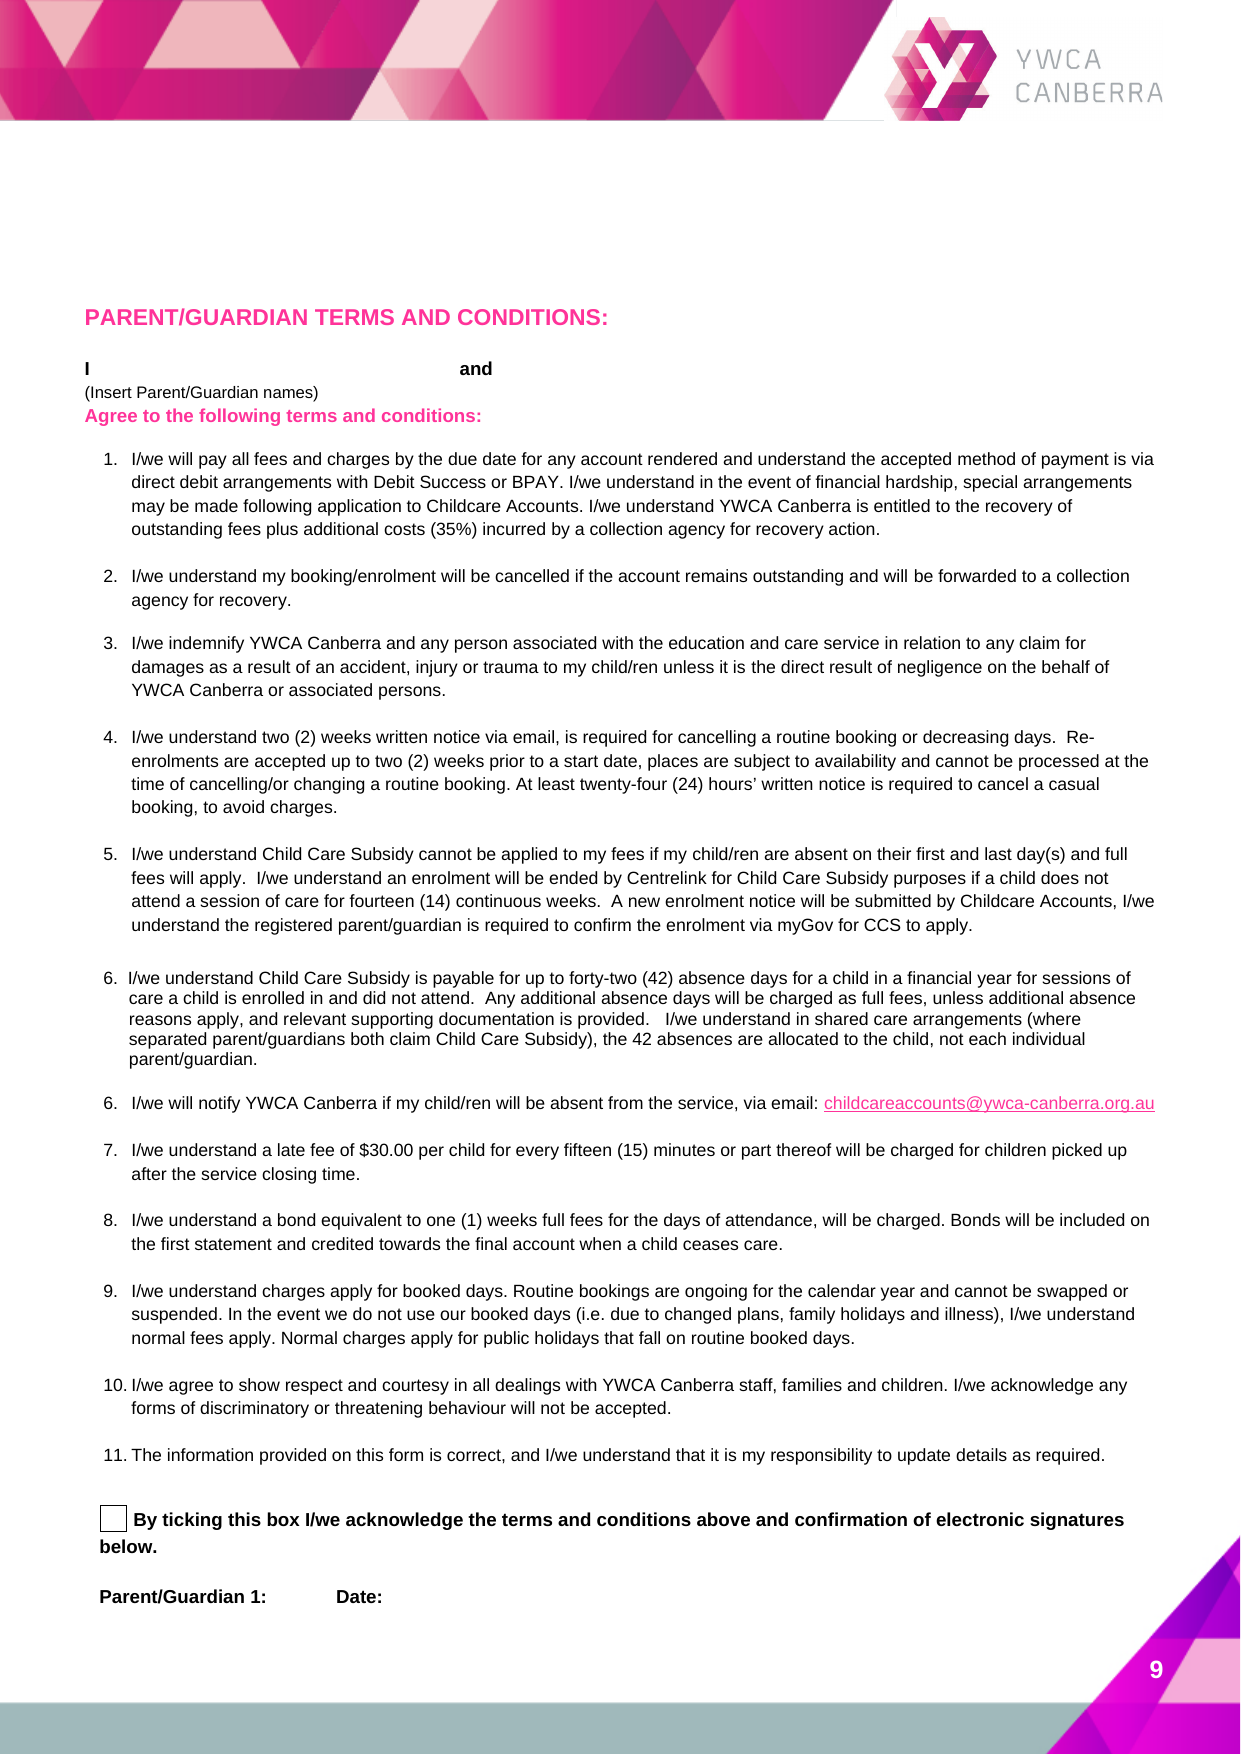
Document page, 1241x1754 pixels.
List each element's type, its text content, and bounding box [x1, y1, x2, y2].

text I and (Insert Parent/Guardian names) [84, 353, 1163, 402]
list I/we will pay all fees and charges by the due date for any account rendered and understand the accepted method of payment is via direct debit arrangements with Debit Success or BPAY. I/we understand in the event of financial hardship, special arrangements may be made following application to Childcare Accounts. I/we understand YWCA Canberra is entitled to the recovery of outstanding fees plus additional costs (35%) incurred by a collection agency for recovery action. [103, 449, 1163, 539]
list I/we will notify YWCA Canberra if my child/ren will be absent from the service, via email: childcareaccounts@ywca-canberra.org.au [103, 1093, 1163, 1113]
list I/we understand a bond equivalent to one (1) weeks full fees for the days of attendance, will be charged. Bonds will be included on the first statement and credited towards the final account when a child ceases care. [103, 1210, 1163, 1254]
list I/we understand a late fee of $30.00 per child for every fifteen (15) minutes or part thereof will be charged for children picked up after the service closing time. [103, 1140, 1163, 1184]
text Agree to the following terms and conditions: [84, 404, 1163, 426]
list I/we understand my booking/enrolment will be cancelled if the account remains outstanding and will be forwarded to a collection agency for recovery. [103, 566, 1163, 610]
list I/we indemnify YWCA Canberra and any person associated with the education and care service in relation to any claim for damages as a result of an accident, injury or trauma to my child/ren unless it is the direct result of negligence on the behalf of YWCA Canberra or associated persons. [103, 633, 1163, 700]
list I/we understand two (2) weeks written notice via email, is required for cancelling a routine booking or decreasing days. Re-enrolments are accepted up to two (2) weeks prior to a start date, places are subject to availability and cannot be processed at the time of cancelling/or changing a routine booking. At least twenty-four (24) hours’ written notice is required to cancel a casual booking, to avoid charges. [103, 727, 1163, 818]
text By ticking this box I/we acknowledge the terms and conditions above and confirmation of electronic signatures below. [99, 1504, 1163, 1557]
text Parent/Guardian 1: Date: [99, 1582, 1163, 1609]
list The information provided on this form is correct, and I/we understand that it is my responsibility to update details as required. [103, 1444, 1163, 1465]
picture [0, 0, 1241, 1754]
list I/we understand Child Care Subsidy cannot be applied to my fees if my child/ren are absent on their first and last day(s) and full fees will apply. I/we understand an enrolment will be ended by Centrelink for Child Care Subsidy purposes if a child does not attend a session of care for fourteen (14) continuous weeks. A new enrolment notice will be submitted by Childcare Accounts, I/we understand the registered parent/guardian is required to confirm the enrolment via myGov for CCS to apply. [103, 844, 1163, 935]
list I/we understand charges apply for booked days. Routine bookings are ongoing for the calendar year and cannot be swapped or suspended. In the event we do not use our booked days (i.e. due to changed plans, family holidays and illness), I/we understand normal fees apply. Normal charges apply for public holidays that fall on routine booked days. [103, 1281, 1163, 1348]
text PARENT/GUARDIAN TERMS AND CONDITIONS: [84, 304, 1163, 330]
list I/we agree to show respect and courtesy in all dealings with YWCA Canberra staff, families and children. I/we acknowledge any forms of discriminatory or threatening behaviour will not be accepted. [103, 1374, 1163, 1418]
text 6. I/we understand Child Care Subsidy is payable for up to forty-two (42) absence days for a child in a financial year for sessions of care a child is enrolled in and did not attend. Any additional absence days will be charged as full fees, unless additional absence reasons apply, and relevant supporting documentation is provided. I/we understand in shared care arrangements (where separated parent/guardians both claim Child Care Subsidy), the 42 absences are allocated to the child, not each individual parent/guardian. [103, 967, 1163, 1069]
